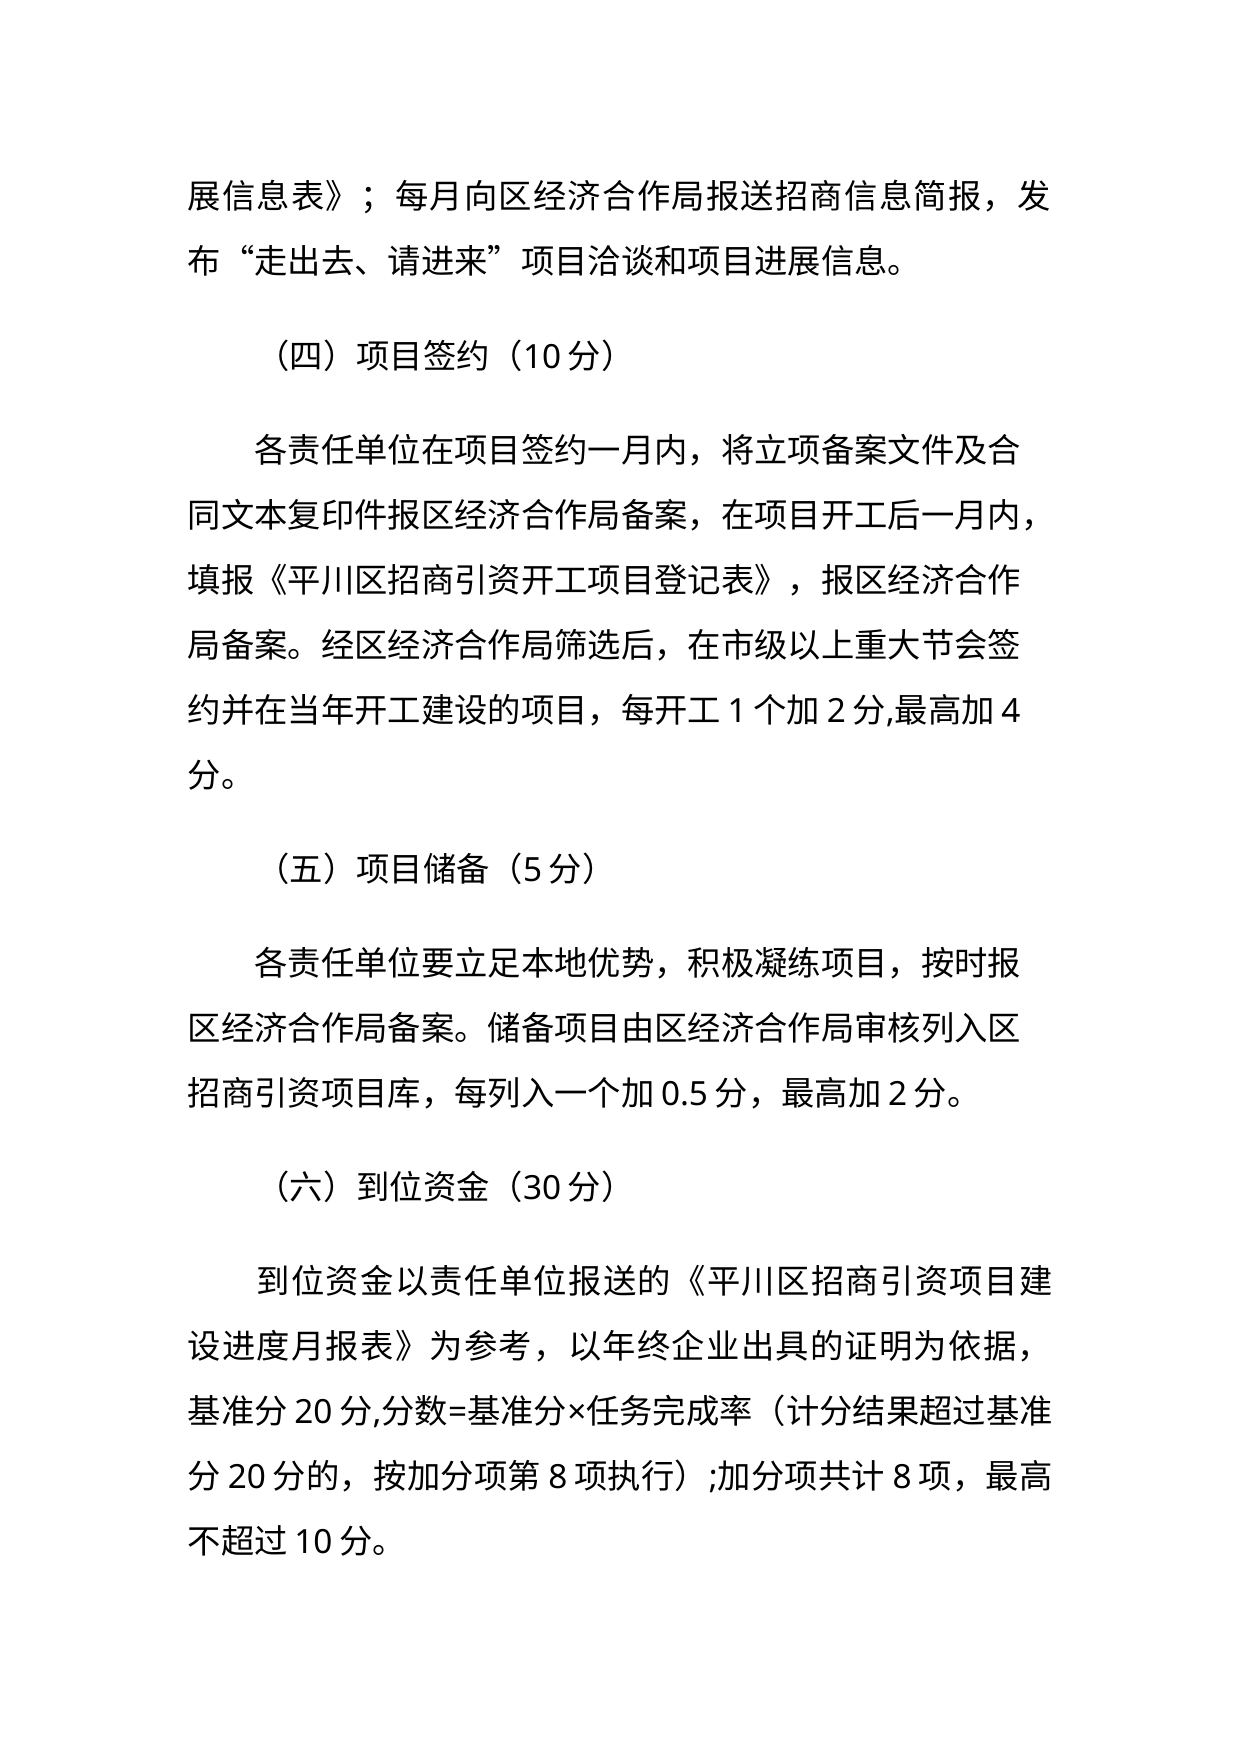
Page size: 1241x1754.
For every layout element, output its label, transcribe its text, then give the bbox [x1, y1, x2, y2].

text 各责任单位在项目签约一月内，将立项备案文件及合同文本复印件报区经济合作局备案，在项目开工后一月内，填报《平川区招商引资开工项目登记表》，报区经济合作局备案。经区经济合作局筛选后，在市级以上重大节会签约并在当年开工建设的项目，每开工1个加2分,最高加4分。 [187, 415, 1053, 805]
text （四）项目签约（10分） [187, 321, 1053, 386]
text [187, 162, 1053, 292]
text （六）到位资金（30分） [187, 1153, 1053, 1218]
text （五）项目储备（5分） [187, 834, 1053, 899]
text 各责任单位要立足本地优势，积极凝练项目，按时报区经济合作局备案。储备项目由区经济合作局审核列入区招商引资项目库，每列入一个加0.5分，最高加2分。 [187, 929, 1053, 1124]
text 到位资金以责任单位报送的《平川区招商引资项目建设进度月报表》为参考，以年终企业出具的证明为依据，基准分20分,分数=基准分×任务完成率（计分结果超过基准分20分的，按加分项第8项执行）;加分项共计8项，最高不超过10分。 [187, 1247, 1053, 1572]
